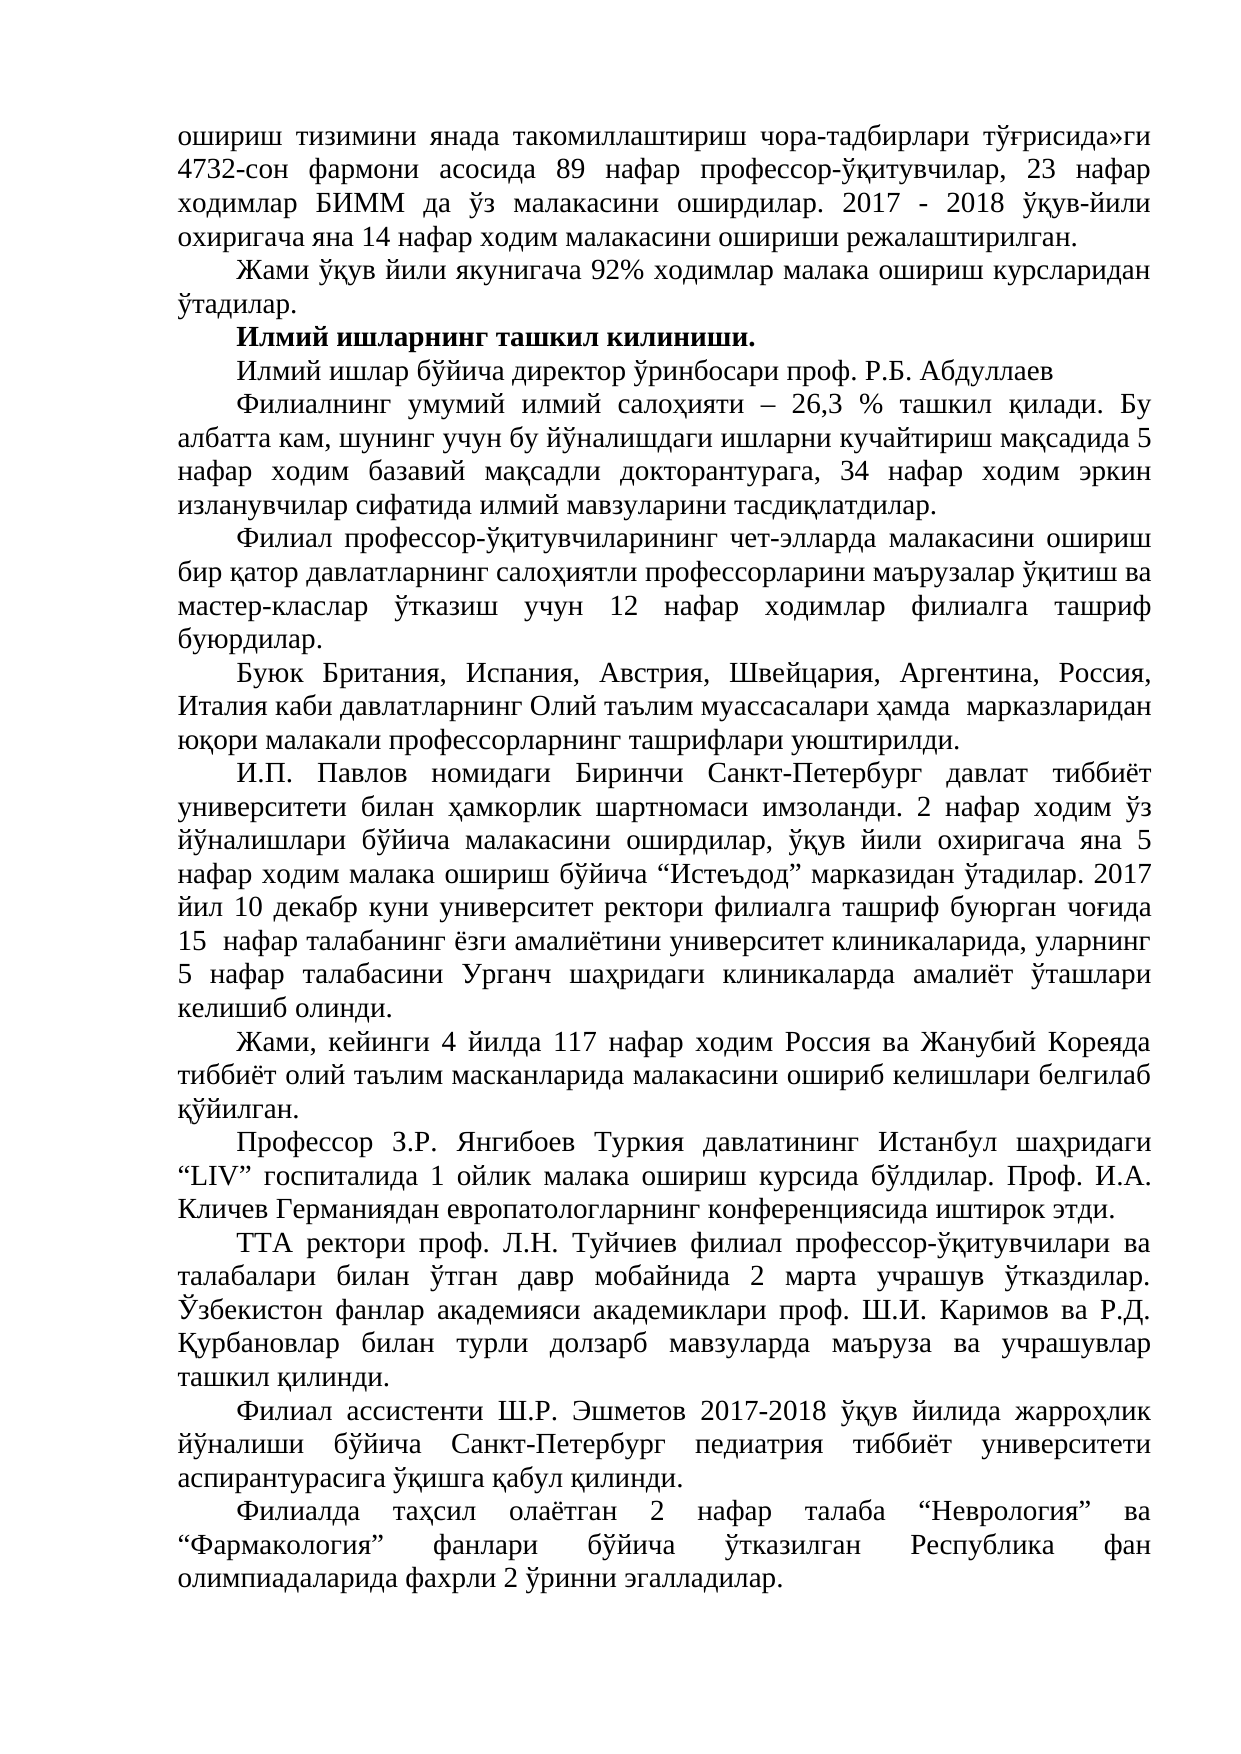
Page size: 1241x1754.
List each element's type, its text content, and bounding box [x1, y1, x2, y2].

text Илмий ишларнинг ташкил килиниши. [177, 319, 1152, 353]
text Филиал профессор-ўқитувчиларининг чет-элларда малакасини ошириш бир қатор давлатларнинг салоҳиятли профессорларини маърузалар ўқитиш ва мастер-класлар ўтказиш учун 12 нафар ходимлар филиалга ташриф буюрдилар. [177, 521, 1152, 655]
text Буюк Британия, Испания, Австрия, Швейцария, Аргентина, Россия, Италия каби давлатларнинг Олий таълим муассасалари ҳамда марказларидан юқори малакали профессорларнинг ташрифлари уюштирилди. [177, 655, 1152, 755]
text Филиал ассистенти Ш.Р. Эшметов 2017-2018 ўқув йилида жарроҳлик йўналиши бўйича Санкт-Петербург педиатрия тиббиёт университети аспирантурасига ўқишга қабул қилинди. [177, 1393, 1152, 1493]
text Филиалнинг умумий илмий салоҳияти – 26,3 % ташкил қилади. Бу албатта кам, шунинг учун бу йўналишдаги ишларни кучайтириш мақсадида 5 нафар ходим базавий мақсадли докторантурага, 34 нафар ходим эркин изланувчилар сифатида илмий мавзуларини тасдиқлатдилар. [177, 386, 1152, 521]
text И.П. Павлов номидаги Биринчи Санкт-Петербург давлат тиббиёт университети билан ҳамкорлик шартномаси имзоланди. 2 нафар ходим ўз йўналишлари бўйича малакасини оширдилар, ўқув йили охиригача яна 5 нафар ходим малака ошириш бўйича “Истеъдод” марказидан ўтадилар. 2017 йил 10 декабр куни университет ректори филиалга ташриф буюрган чоғида 15 нафар талабанинг ёзги амалиётини университет клиникаларида, уларнинг 5 нафар талабасини Урганч шаҳридаги клиникаларда амалиёт ўташлари келишиб олинди. [177, 755, 1152, 1024]
text Профессор З.Р. Янгибоев Туркия давлатининг Истанбул шаҳридаги “LIV” госпиталида 1 ойлик малака ошириш курсида бўлдилар. Проф. И.А. Кличев Германиядан европатологларнинг конференциясида иштирок этди. [177, 1124, 1152, 1225]
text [177, 118, 1152, 252]
text ТТА ректори проф. Л.Н. Туйчиев филиал профессор-ўқитувчилари ва талабалари билан ўтган давр мобайнида 2 марта учрашув ўтказдилар. Ўзбекистон фанлар академияси академиклари проф. Ш.И. Каримов ва Р.Д. Қурбановлар билан турли долзарб мавзуларда маъруза ва учрашувлар ташкил қилинди. [177, 1225, 1152, 1393]
text Жами ўқув йили якунигача 92% ходимлар малака ошириш курсларидан ўтадилар. [177, 252, 1152, 319]
text Илмий ишлар бўйича директор ўринбосари проф. Р.Б. Абдуллаев [177, 353, 1152, 386]
text Жами, кейинги 4 йилда 117 нафар ходим Россия ва Жанубий Кореяда тиббиёт олий таълим масканларида малакасини ошириб келишлари белгилаб қўйилган. [177, 1024, 1152, 1124]
text Филиалда таҳсил олаётган 2 нафар талаба “Неврология” ва “Фармакология” фанлари бўйича ўтказилган Республика фан олимпиадаларида фахрли 2 ўринни эгалладилар. [177, 1493, 1152, 1594]
